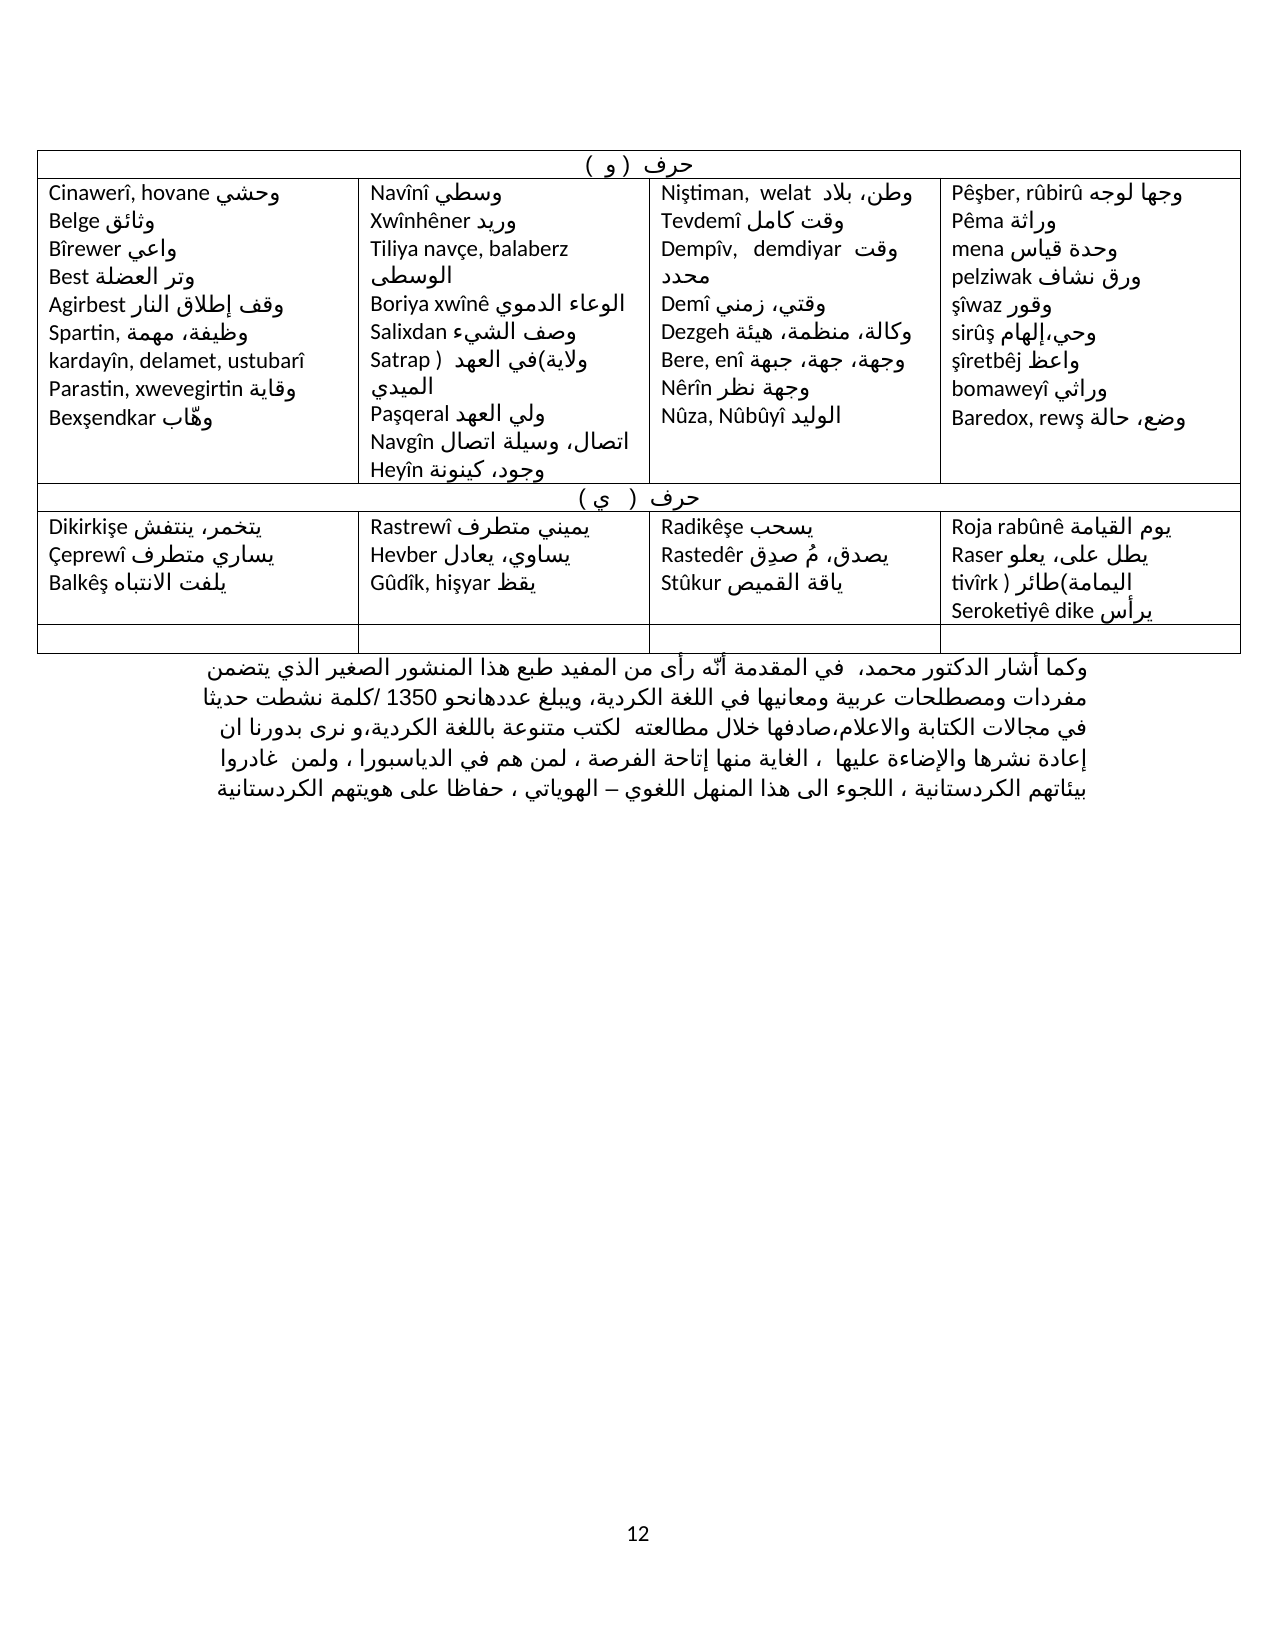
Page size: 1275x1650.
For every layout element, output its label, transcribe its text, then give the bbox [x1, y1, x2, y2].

table_cell Pêşber, rûbirû وجها لوجه Pêma وراثة mena وحدة قياس pelziwak ورق نشاف şîwaz وقور sirûş وحي،إلهام şîretbêj واعظ bomaweyî وراثي Baredox, rewş وضع، حالة [941, 179, 1240, 483]
table_cell Roja rabûnê يوم القيامة Raser يطل على، يعلو tivîrk ) اليمامة)طائر Seroketiyê dike يرأس [941, 512, 1240, 624]
table_cell Dikirkişe يتخمر، ينتفش Çeprewî يساري متطرف Balkêş يلفت الانتباه [38, 512, 358, 624]
table_cell [941, 625, 1240, 653]
table_cell Rastrewî يميني متطرف Hevber يساوي، يعادل Gûdîk, hişyar يقظ [359, 512, 649, 624]
table_cell Navînî وسطي Xwînhêner وريد Tiliya navçe, balaberzالوسطى Boriya xwînê الوعاء الدموي Salixdan وصف الشيء Satrap ) ولاية)في العهد الميدي Paşqeral ولي العهد Navgîn اتصال، وسيلة اتصال Heyîn وجود، كينونة [359, 179, 649, 483]
table_cell [359, 625, 649, 653]
table_cell حرف ( ي ) [38, 484, 1240, 511]
table_cell Niştiman, welat وطن، بلاد Tevdemî وقت كامل Dempîv, demdiyar وقت محدد Demî وقتي، زمني Dezgeh وكالة، منظمة، هيئة Bere, enî وجهة، جهة، جبهة Nêrîn وجهة نظر Nûza, Nûbûyî الوليد [650, 179, 940, 483]
table_cell [650, 625, 940, 653]
text وكما أشار الدكتور محمد، في المقدمة أنّه رأى من المفيد طبع هذا المنشور الصغير الذي يتضمن مفردات ومصطلحات عربية ومعانيها في اللغة الكردية، ويبلغ عددهانحو 1350 /كلمة نشطت حديثا في مجالات الكتابة والاعلام،صادفها خلال مطالعته لكتب متنوعة باللغة الكردية،و نرى بدورنا ان إعادة نشرها والإضاءة عليها ، الغاية منها إتاحة الفرصة ، لمن هم في الدياسبورا ، ولمن غادروا بيئاتهم الكردستانية ، اللجوء الى هذا المنهل اللغوي – الهوياتي ، حفاظا على هويتهم الكردستانية [187, 654, 1087, 801]
table_cell [38, 625, 358, 653]
table_cell Radikêşe يسحب Rastedêr يصدق، مُ صدِق Stûkur ياقة القميص [650, 512, 940, 624]
table_cell حرف ( و ) [38, 151, 1240, 177]
table_cell Cinawerî, hovane وحشي Belge وثائق Bîrewer واعي Best وتر العضلة Agirbest وقف إطلاق النار Spartin, وظيفة، مهمة kardayîn, delamet, ustubarî Parastin, xwevegirtin وقاية Bexşendkar وهّاب [38, 179, 358, 483]
